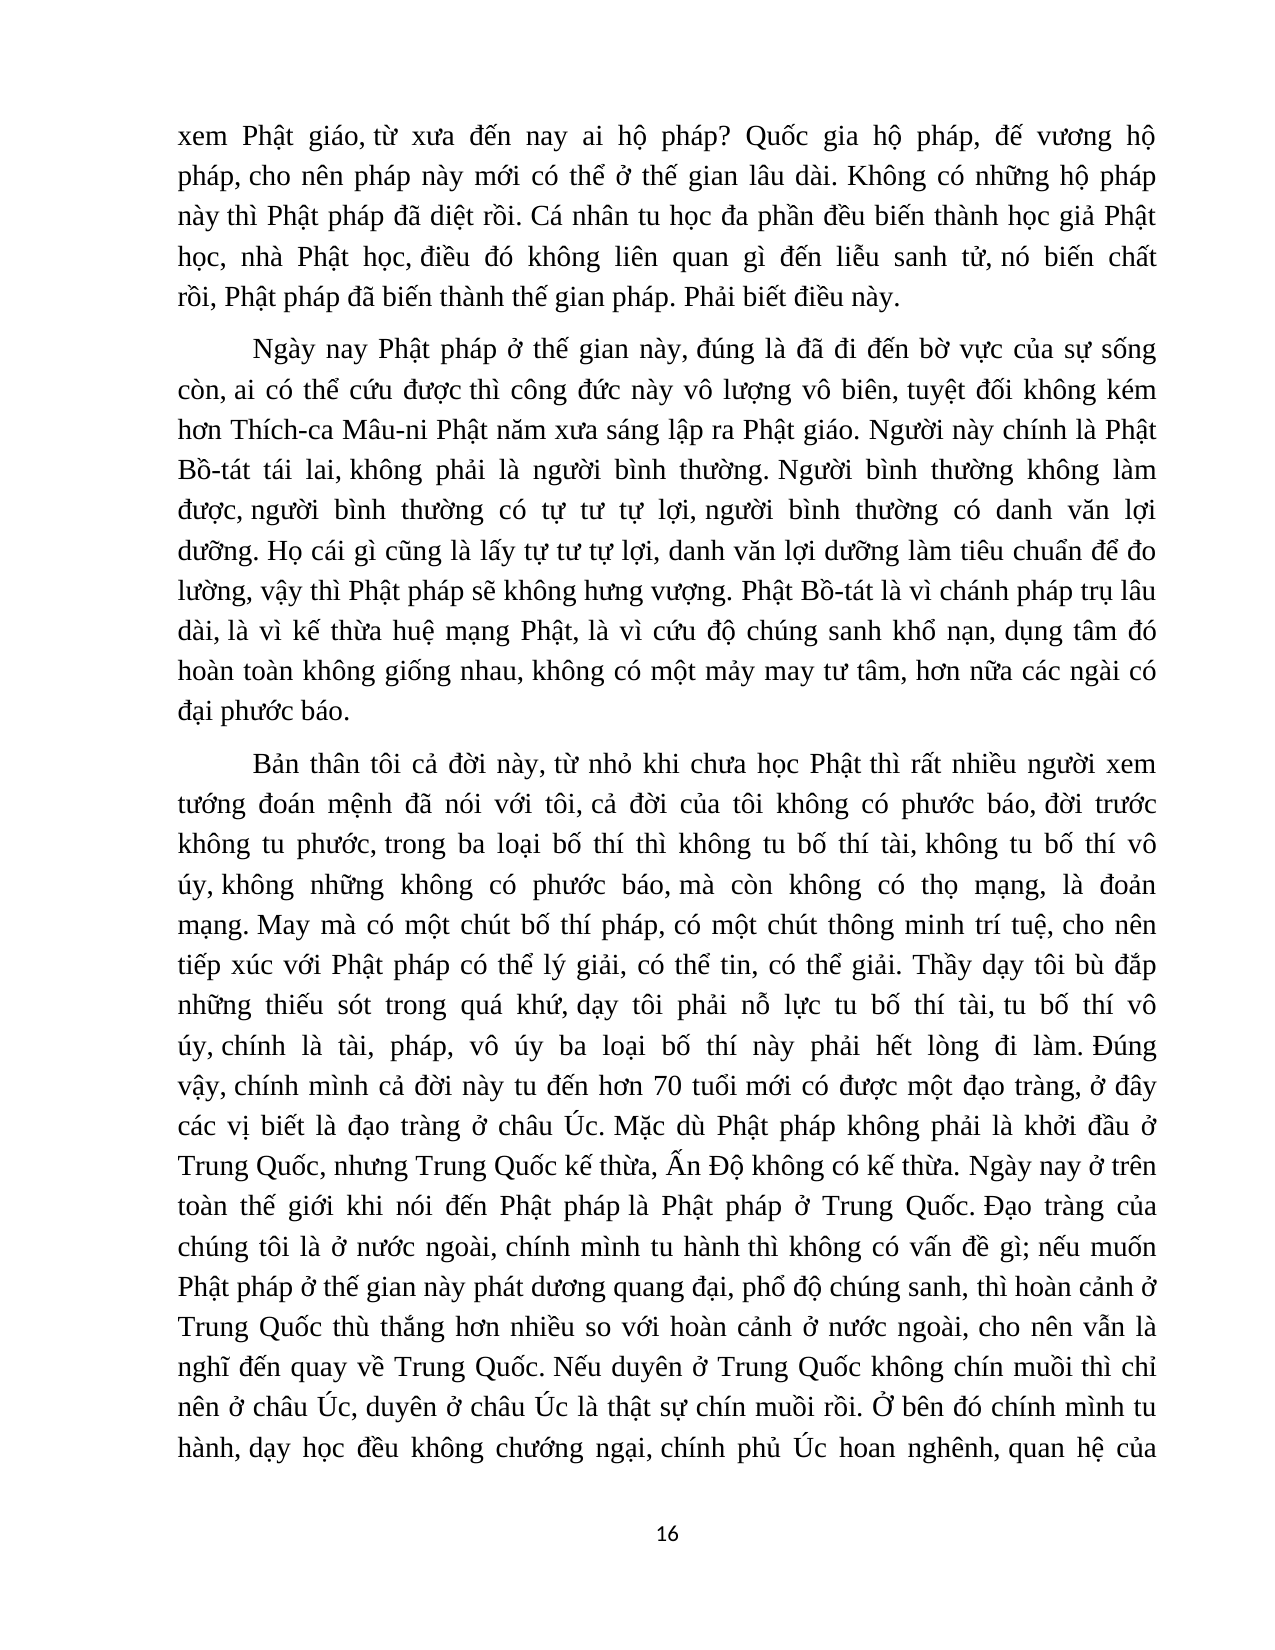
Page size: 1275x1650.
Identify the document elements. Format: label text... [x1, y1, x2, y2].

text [177, 118, 1157, 312]
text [177, 746, 1157, 1463]
text Ngày nay Phật pháp ở thế gian này, đúng là đã đi đến bờ vực của sự sống còn, ai có thể cứu được thì công đức này vô lượng vô biên, tuyệt đối không kém hơn Thích-ca Mâu-ni Phật năm xưa sáng lập ra Phật giáo. Người này chính là Phật Bồ-tát tái lai, không phải là người bình thường. Người bình thường không làm được, người bình thường có tự tư tự lợi, người bình thường có danh văn lợi dưỡng. Họ cái gì cũng là lấy tự tư tự lợi, danh văn lợi dưỡng làm tiêu chuẩn để đo lường, vậy thì Phật pháp sẽ không hưng vượng. Phật Bồ-tát là vì chánh pháp trụ lâu dài, là vì kế thừa huệ mạng Phật, là vì cứu độ chúng sanh khổ nạn, dụng tâm đó hoàn toàn không giống nhau, không có một mảy may tư tâm, hơn nữa các ngài có đại phước báo. [177, 332, 1157, 727]
